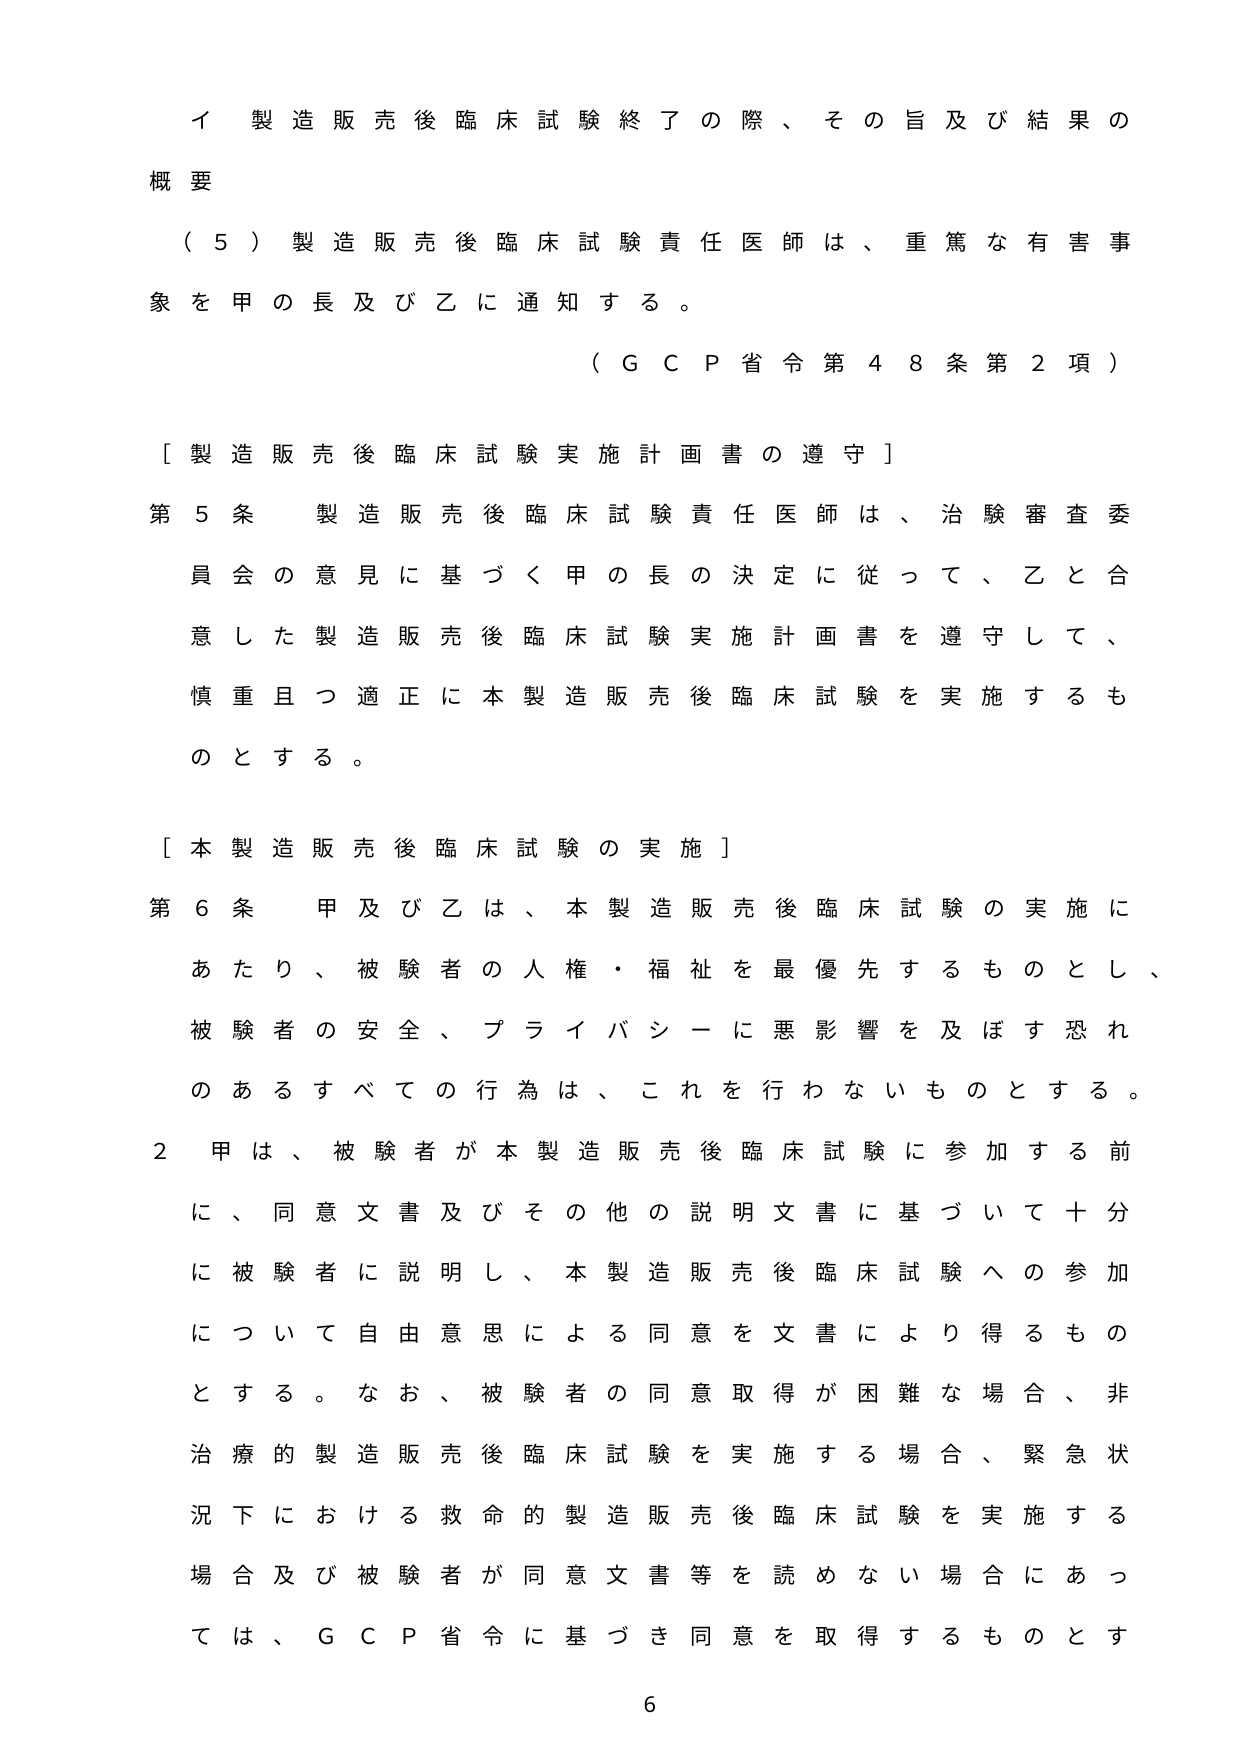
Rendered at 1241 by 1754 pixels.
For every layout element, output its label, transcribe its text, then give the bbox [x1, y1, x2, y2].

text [149, 1119, 1150, 1665]
text （５）製造販売後臨床試験責任医師は、重篤な有害事象を甲の長及び乙に通知する。 [149, 210, 1150, 331]
text 第６条 甲及び乙は、本製造販売後臨床試験の実施にあたり、被験者の人権・福祉を最優先するものとし、被験者の安全、プライバシーに悪影響を及ぼす恐れのあるすべての行為は、これを行わないものとする。 [149, 877, 1150, 1119]
text （ＧＣＰ省令第４８条第２項） [149, 331, 1150, 392]
text 第５条 製造販売後臨床試験責任医師は、治験審査委員会の意見に基づく甲の長の決定に従って、乙と合意した製造販売後臨床試験実施計画書を遵守して、慎重且つ適正に本製造販売後臨床試験を実施するものとする。 [149, 483, 1150, 786]
text ［製造販売後臨床試験実施計画書の遵守］ [149, 422, 1150, 483]
text ［本製造販売後臨床試験の実施］ [149, 816, 1150, 877]
text イ 製造販売後臨床試験終了の際、その旨及び結果の概要 [149, 89, 1150, 210]
